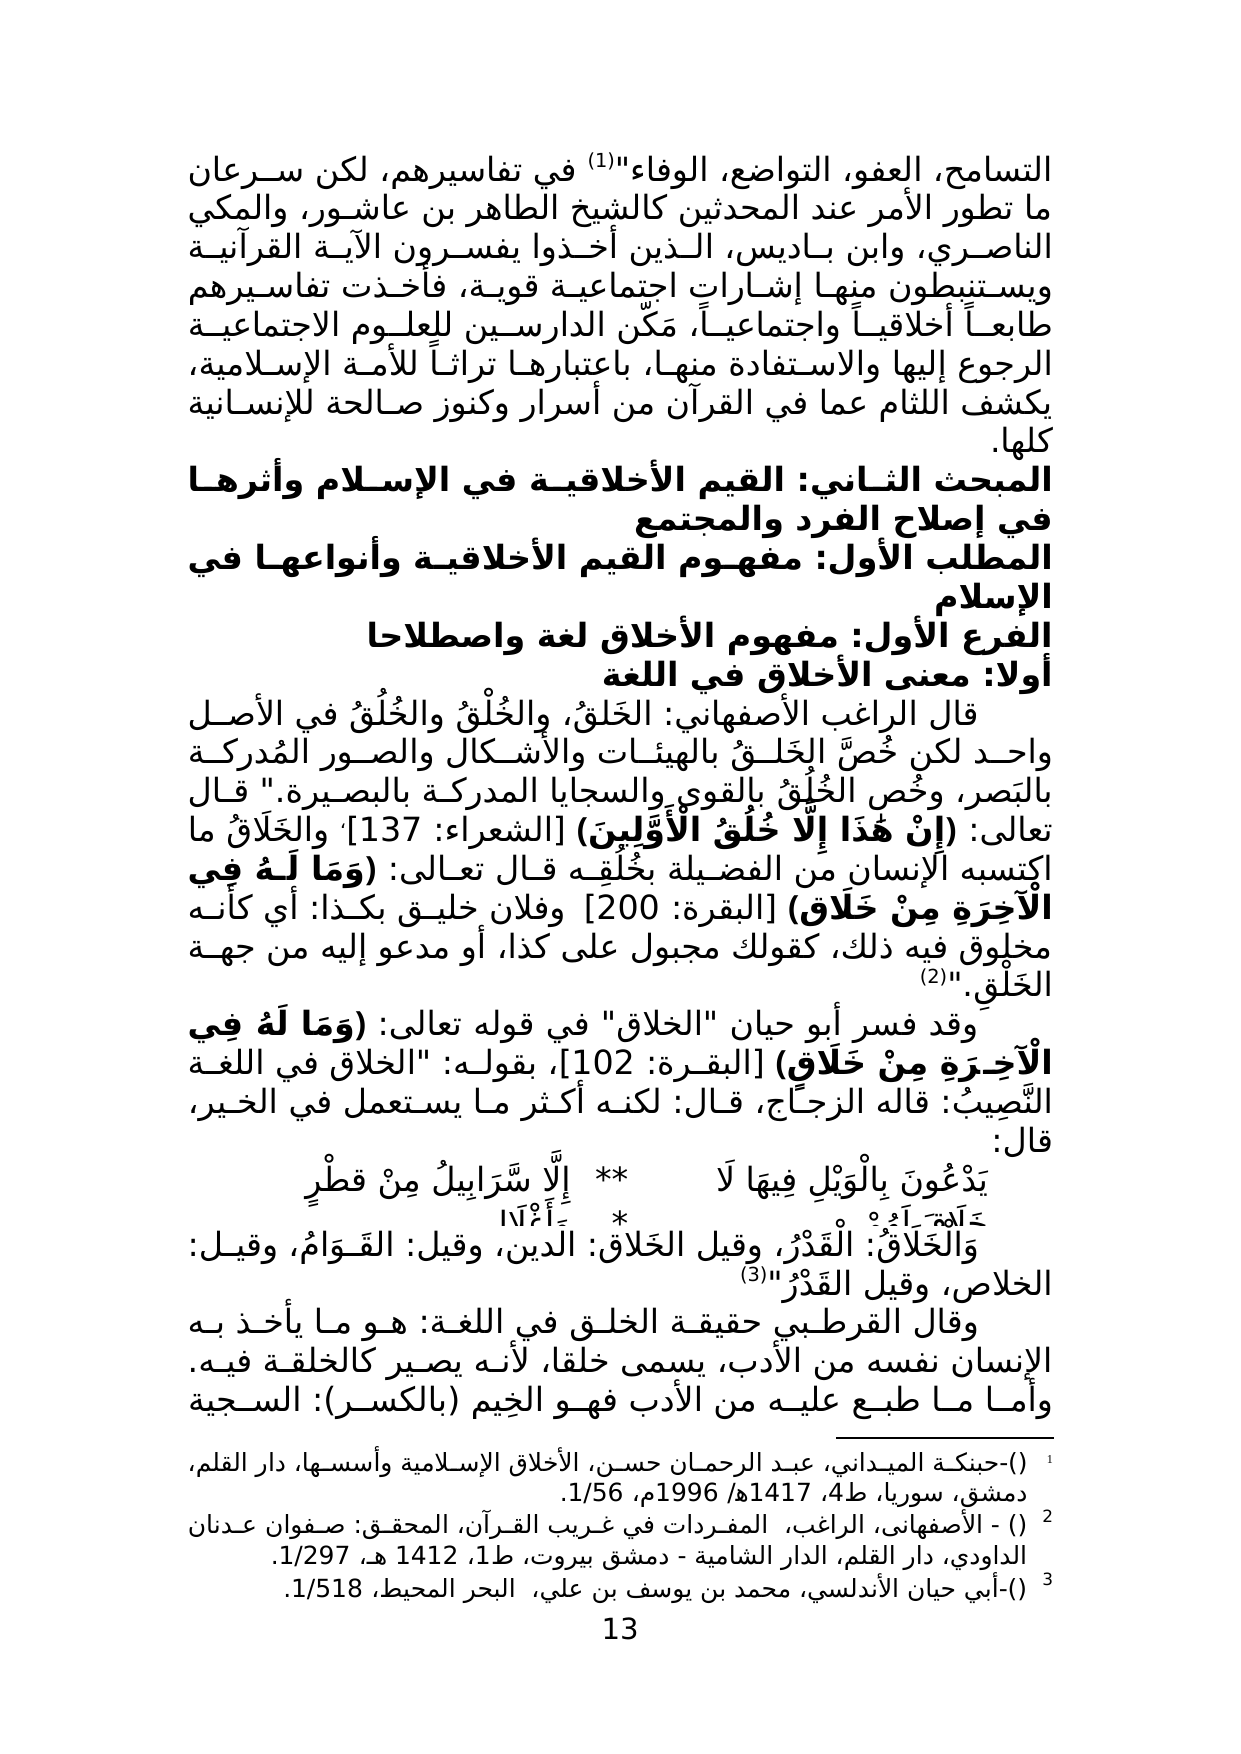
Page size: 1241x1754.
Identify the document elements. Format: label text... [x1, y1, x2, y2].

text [187, 150, 1053, 461]
text وَالْخَلَاقُ: الْقَدْرُ، وقيل الخَلاق: الدين، وقيل: القَوَامُ، وقيل: الخلاص، وقيل القَدْرُ"() [187, 1225, 1053, 1303]
table_header إِلَّا سَّرَابِيلُ مِنْ قطْرٍ وَأَغْلَالِ [241, 1160, 581, 1225]
text وقد فسر أبو حيان "الخلاق" في قوله تعالى: ﴿وَمَا لَهُ فِي الْآخِرَةِ مِنْ خَلَاقٍ﴾ [البقرة: 102]، بقوله: "الخلاق في اللغة النَّصِيبُ: قاله الزجاج، قال: لكنه أكثر ما يستعمل في الخير، قال: [187, 1005, 1053, 1160]
table_header يَدْعُونَ بِالْوَيْلِ فِيهَا لَا خَلَاقَ لَهُمْ [640, 1160, 999, 1225]
table_header *** [581, 1160, 639, 1225]
text المبحث الثاني: القيم الأخلاقية في الإسلام وأثرها في إصلاح الفرد والمجتمع [187, 461, 1053, 538]
text قال الراغب الأصفهاني: الخَلقُ، والخُلْقُ والخُلُقُ في الأصل واحد لكن خُصَّ الخَلقُ بالهيئات والأشكال والصور المُدركة بالبَصر، وخُص الخُلُقُ بالقوى والسجايا المدركة بالبصيرة." قال تعالى: ﴿إِنْ هَٰذَا إِلَّا خُلُقُ الْأَوَّلِينَ﴾ [الشعراء: 137]، والخَلَاقُ ما اكتسبه الإنسان من الفضيلة بخُلُقِه قال تعالى: ﴿وَمَا لَهُ فِي الْآخِرَةِ مِنْ خَلَاق﴾ [البقرة: 200] وفلان خليق بكذا: أي كأنه مخلوق فيه ذلك، كقولك مجبول على كذا، أو مدعو إليه من جهة الخَلْقِ."() [187, 694, 1053, 1005]
text الفرع الأول: مفهوم الأخلاق لغة واصطلاحا [187, 616, 1053, 655]
text المطلب الأول: مفهوم القيم الأخلاقية وأنواعها في الإسلام [187, 538, 1053, 616]
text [187, 1303, 1053, 1419]
text أولا: معنى الأخلاق في اللغة [187, 655, 1053, 694]
